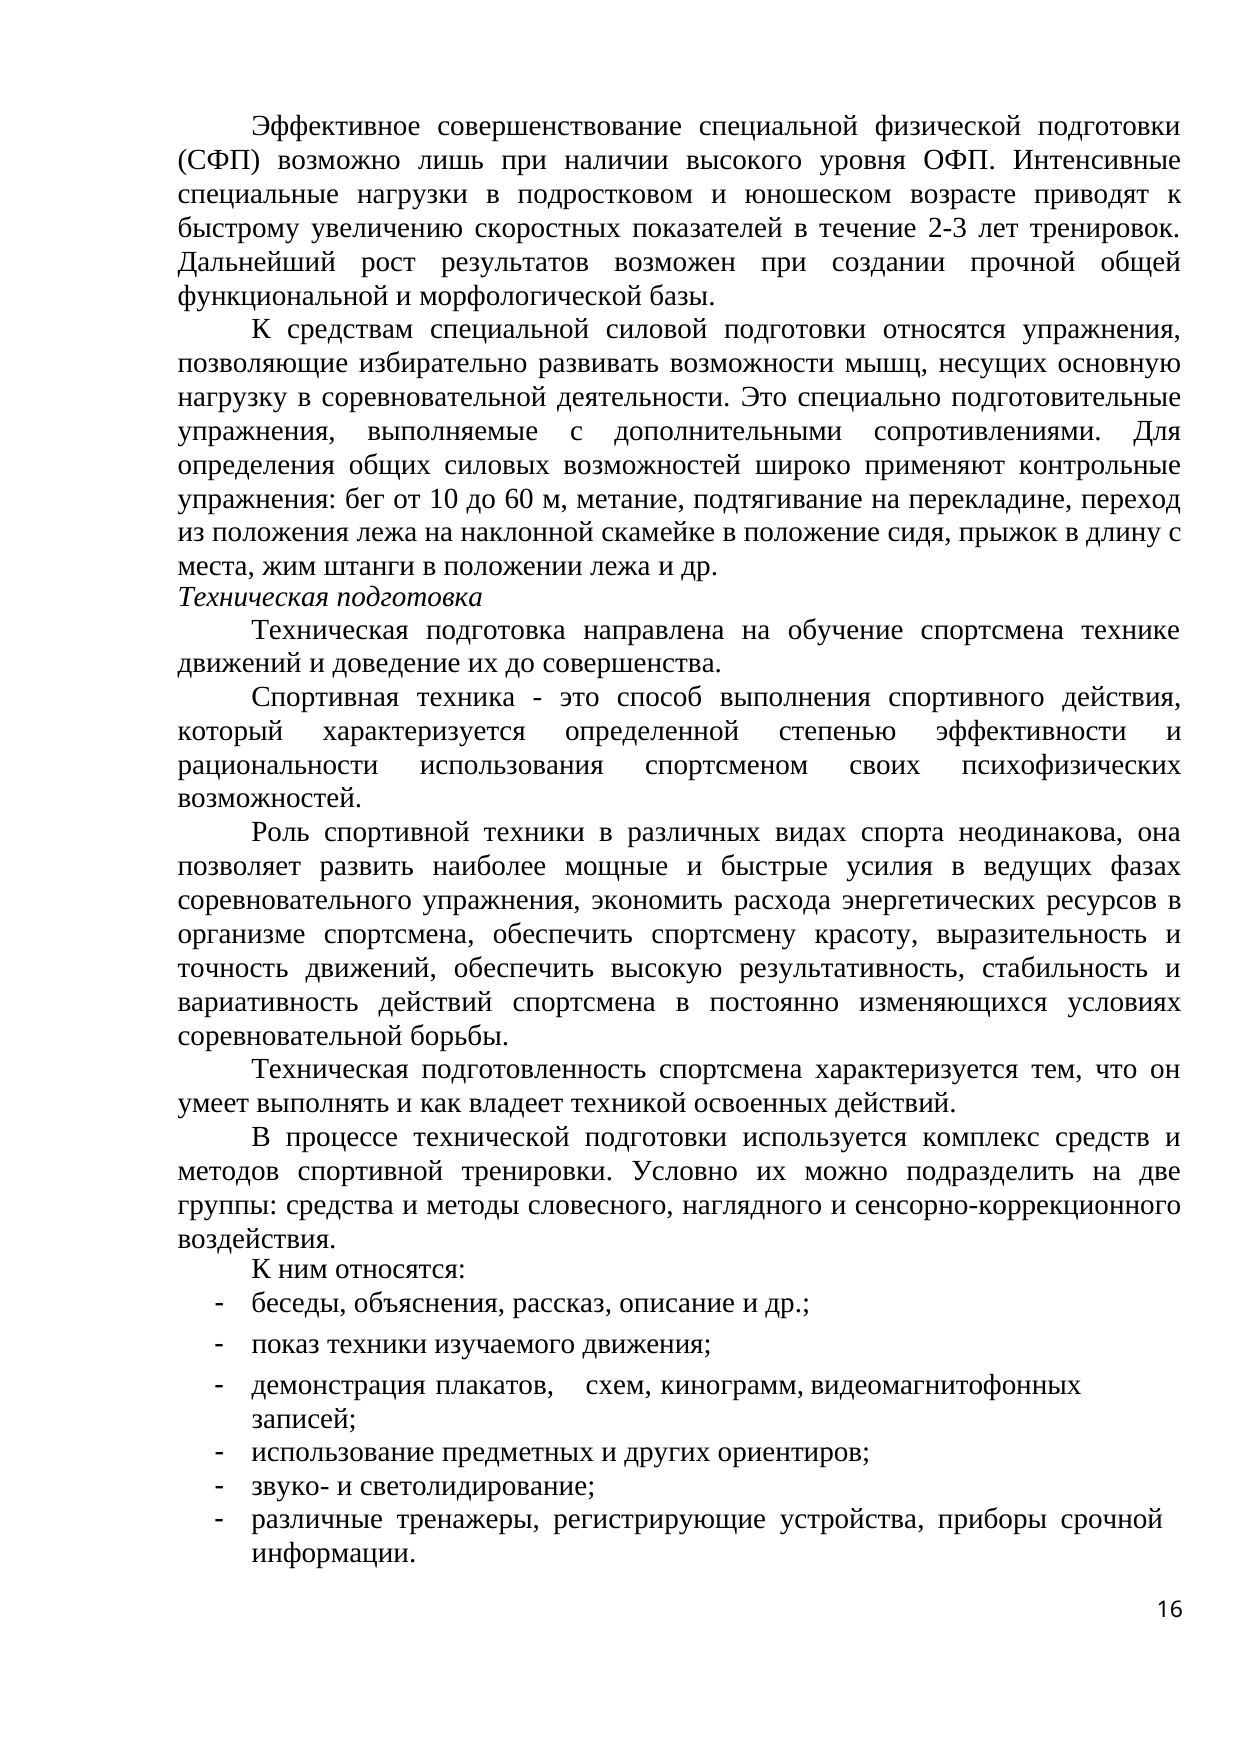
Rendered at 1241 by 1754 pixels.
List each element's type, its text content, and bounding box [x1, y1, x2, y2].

text Роль спортивной техники в различных видах спорта неодинакова, она позволяет развить наиболее мощные и быстрые усилия в ведущих фазах соревновательного упражнения, экономить расхода энергетических ресурсов в организме спортсмена, обеспечить спортсмену красоту, выразительность и точность движений, обеспечить высокую результативность, стабильность и вариативность действий спортсмена в постоянно изменяющихся условиях соревновательной борьбы. [177, 814, 1182, 1051]
text К ним относятся: [251, 1254, 1223, 1285]
list использование предметных и других ориентиров; [214, 1434, 1223, 1468]
text В процессе технической подготовки используется комплекс средств и методов спортивной тренировки. Условно их можно подразделить на две группы: средства и методы словесного, наглядного и сенсорно-коррекционного воздействия. [177, 1119, 1181, 1254]
list различные тренажеры, регистрирующие устройства, приборы срочной информации. [214, 1502, 1181, 1569]
text Эффективное совершенствование специальной физической подготовки (СФП) возможно лишь при наличии высокого уровня ОФП. Интенсивные специальные нагрузки в подростковом и юношеском возрасте приводят к быстрому увеличению скоростных показателей в течение 2-3 лет тренировок. Дальнейший рост результатов возможен при создании прочной общей функциональной и морфологической базы. [177, 108, 1181, 311]
text Техническая подготовка направлена на обучение спортсмена технике движений и доведение их до совершенства. [177, 612, 1181, 679]
list беседы, объяснения, рассказ, описание и др.; [214, 1285, 1223, 1318]
list демонстрация плакатов, схем, кинограмм, видеомагнитофонных записей; [214, 1367, 1181, 1434]
text К средствам специальной силовой подготовки относятся упражнения, позволяющие избирательно развивать возможности мышц, несущих основную нагрузку в соревновательной деятельности. Это специально подготовительные упражнения, выполняемые с дополнительными сопротивлениями. Для определения общих силовых возможностей широко применяют контрольные упражнения: бег от 10 до 60 м, метание, подтягивание на перекладине, переход из положения лежа на наклонной скамейке в положение сидя, прыжок в длину с места, жим штанги в положении лежа и др. [177, 311, 1181, 582]
text Спортивная техника - это способ выполнения спортивного действия, который характеризуется определенной степенью эффективности и рациональности использования спортсменом своих психофизических возможностей. [177, 679, 1181, 814]
text Техническая подготовка [177, 582, 1223, 612]
list показ техники изучаемого движения; [214, 1326, 1181, 1360]
text Техническая подготовленность спортсмена характеризуется тем, что он умеет выполнять и как владеет техникой освоенных действий. [177, 1051, 1181, 1119]
list звуко- и светолидирование; [214, 1468, 1223, 1502]
